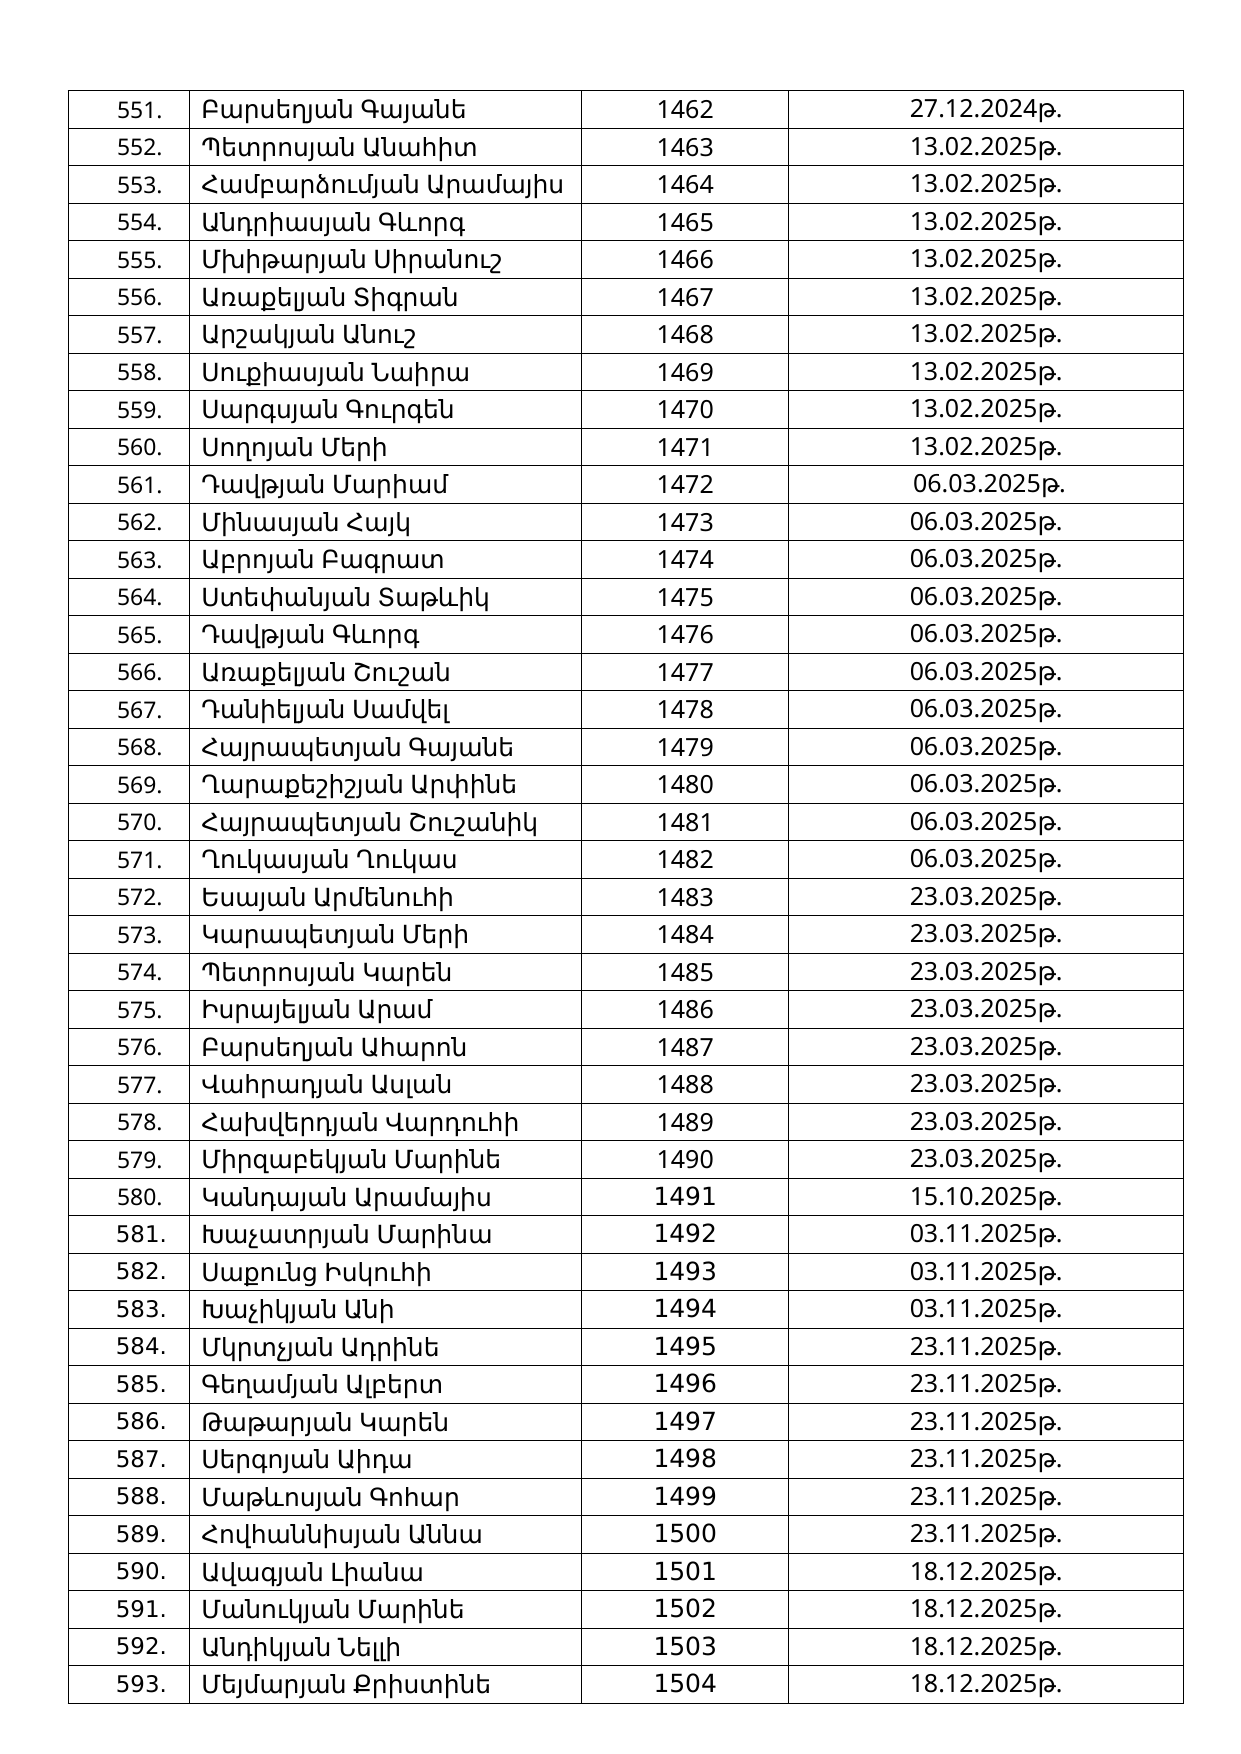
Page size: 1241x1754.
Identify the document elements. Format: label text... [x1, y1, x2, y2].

table_cell [69, 1029, 189, 1065]
table_cell Թաթարյան Կարեն [190, 1404, 581, 1440]
table_cell 1478 [582, 691, 788, 727]
table_cell 584. [69, 1329, 189, 1365]
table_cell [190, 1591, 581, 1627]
table_cell 06.03.2025թ. [789, 654, 1183, 690]
table_cell Պետրոսյան Անահիտ [190, 129, 581, 165]
table_cell 23.03.2025թ. [789, 1141, 1183, 1177]
table_cell 23.03.2025թ. [789, 954, 1183, 990]
table_cell 1466 [582, 241, 788, 277]
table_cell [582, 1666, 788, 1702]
table_cell 1491 [582, 1179, 788, 1215]
table_cell 1495 [582, 1329, 788, 1365]
table_cell 1489 [582, 1104, 788, 1140]
table_cell 06.03.2025թ. [789, 804, 1183, 840]
table_cell 06.03.2025թ. [789, 691, 1183, 727]
table_cell 1485 [582, 954, 788, 990]
table_cell 03.11.2025թ. [789, 1291, 1183, 1327]
table_cell 15.10.2025թ. [789, 1179, 1183, 1215]
table_cell 1473 [582, 504, 788, 540]
table_cell 13.02.2025թ. [789, 241, 1183, 277]
table_cell Դանիելյան Սամվել [190, 691, 581, 727]
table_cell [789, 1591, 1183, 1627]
table_cell [69, 1066, 189, 1102]
table_cell 06.03.2025թ. [789, 579, 1183, 615]
table_cell Հախվերդյան Վարդուհի [190, 1104, 581, 1140]
table_cell Առաքելյան Տիգրան [190, 279, 581, 315]
table_cell Դավթյան Մարիամ [190, 466, 581, 502]
table_cell 13.02.2025թ. [789, 166, 1183, 202]
table_cell [69, 466, 189, 502]
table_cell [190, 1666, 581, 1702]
table_cell Ստեփանյան Տաթևիկ [190, 579, 581, 615]
table_cell [69, 916, 189, 952]
table_cell Խաչիկյան Անի [190, 1291, 581, 1327]
table_cell [69, 691, 189, 727]
table_cell 1467 [582, 279, 788, 315]
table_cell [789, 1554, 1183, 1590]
table_cell [69, 879, 189, 915]
table_cell [69, 729, 189, 765]
table_cell 1484 [582, 916, 788, 952]
table_cell 23.11.2025թ. [789, 1404, 1183, 1440]
table_cell [69, 579, 189, 615]
table_cell Կանդայան Արամայիս [190, 1179, 581, 1215]
table_cell [69, 316, 189, 352]
table_cell [69, 541, 189, 577]
table_cell Սարգսյան Գուրգեն [190, 391, 581, 427]
table_cell Վահրադյան Ասլան [190, 1066, 581, 1102]
table_cell 13.02.2025թ. [789, 316, 1183, 352]
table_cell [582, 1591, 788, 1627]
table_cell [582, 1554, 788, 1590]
table_cell [69, 616, 189, 652]
table_cell [69, 1179, 189, 1215]
table_cell [69, 804, 189, 840]
table_cell [69, 1141, 189, 1177]
table_cell 1492 [582, 1216, 788, 1252]
table_cell 1496 [582, 1366, 788, 1402]
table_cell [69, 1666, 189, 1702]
table_cell 06.03.2025թ. [789, 841, 1183, 877]
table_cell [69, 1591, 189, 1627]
table_cell 13.02.2025թ. [789, 129, 1183, 165]
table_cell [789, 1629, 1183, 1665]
table_cell Համբարձումյան Արամայիս [190, 166, 581, 202]
table_cell 1497 [582, 1404, 788, 1440]
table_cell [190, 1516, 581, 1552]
table_cell Սերգոյան Աիդա [190, 1441, 581, 1477]
table_cell [69, 241, 189, 277]
table_cell [69, 391, 189, 427]
table_cell 23.11.2025թ. [789, 1441, 1183, 1477]
table_cell Եսայան Արմենուհի [190, 879, 581, 915]
table_cell 1487 [582, 1029, 788, 1065]
table_cell Ղուկասյան Ղուկաս [190, 841, 581, 877]
table_cell 23.03.2025թ. [789, 916, 1183, 952]
table_cell 06.03.2025թ. [789, 616, 1183, 652]
table_cell 13.02.2025թ. [789, 204, 1183, 240]
table_cell [69, 841, 189, 877]
table_cell [69, 654, 189, 690]
table_cell 1462 [582, 91, 788, 127]
table_cell 1493 [582, 1254, 788, 1290]
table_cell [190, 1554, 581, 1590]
table_cell 23.11.2025թ. [789, 1366, 1183, 1402]
table_cell [69, 504, 189, 540]
table_cell 1468 [582, 316, 788, 352]
table_cell 583. [69, 1291, 189, 1327]
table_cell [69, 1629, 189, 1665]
table_cell 1464 [582, 166, 788, 202]
table_cell [69, 1104, 189, 1140]
table_cell [69, 279, 189, 315]
table_cell 06.03.2025թ. [789, 766, 1183, 802]
table_cell 581. [69, 1216, 189, 1252]
table_cell Բարսեղյան Ահարոն [190, 1029, 581, 1065]
table_cell 1469 [582, 354, 788, 390]
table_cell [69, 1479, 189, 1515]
table_cell Մինասյան Հայկ [190, 504, 581, 540]
table_cell Գեղամյան Ալբերտ [190, 1366, 581, 1402]
table_cell 23.03.2025թ. [789, 1104, 1183, 1140]
table_cell Խաչատրյան Մարինա [190, 1216, 581, 1252]
table_cell [69, 204, 189, 240]
table_cell Հայրապետյան Գայանե [190, 729, 581, 765]
table_cell [69, 129, 189, 165]
table_cell 23.03.2025թ. [789, 879, 1183, 915]
table_cell 587. [69, 1441, 189, 1477]
table_cell Առաքելյան Շուշան [190, 654, 581, 690]
table_cell Պետրոսյան Կարեն [190, 954, 581, 990]
table_cell 1474 [582, 541, 788, 577]
table_cell Հայրապետյան Շուշանիկ [190, 804, 581, 840]
table_cell 1490 [582, 1141, 788, 1177]
table_cell Մխիթարյան Սիրանուշ [190, 241, 581, 277]
table_cell 1480 [582, 766, 788, 802]
table_cell 1481 [582, 804, 788, 840]
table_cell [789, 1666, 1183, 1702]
table_cell 13.02.2025թ. [789, 429, 1183, 465]
table_cell 1476 [582, 616, 788, 652]
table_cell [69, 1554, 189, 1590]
table_cell 03.11.2025թ. [789, 1254, 1183, 1290]
table_cell Սաքունց Իսկուհի [190, 1254, 581, 1290]
table_cell 1475 [582, 579, 788, 615]
table_cell 06.03.2025թ. [789, 541, 1183, 577]
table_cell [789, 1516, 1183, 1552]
table_cell Միրզաբեկյան Մարինե [190, 1141, 581, 1177]
table_cell 1486 [582, 991, 788, 1027]
table_cell Աբրոյան Բագրատ [190, 541, 581, 577]
table_cell Բարսեղյան Գայանե [190, 91, 581, 127]
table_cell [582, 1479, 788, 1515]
table_cell Կարապետյան Մերի [190, 916, 581, 952]
table_cell [69, 991, 189, 1027]
table_cell Սողոյան Մերի [190, 429, 581, 465]
table_cell 23.03.2025թ. [789, 991, 1183, 1027]
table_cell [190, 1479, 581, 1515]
table_cell 1488 [582, 1066, 788, 1102]
table_cell 23.03.2025թ. [789, 1066, 1183, 1102]
table_cell 06.03.2025թ. [789, 504, 1183, 540]
table_cell 06.03.2025թ. [789, 466, 1183, 502]
table_cell 03.11.2025թ. [789, 1216, 1183, 1252]
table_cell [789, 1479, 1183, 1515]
table_cell Մկրտչյան Ադրինե [190, 1329, 581, 1365]
table_cell 1465 [582, 204, 788, 240]
table_cell 13.02.2025թ. [789, 354, 1183, 390]
table_cell Իսրայելյան Արամ [190, 991, 581, 1027]
table_cell 1477 [582, 654, 788, 690]
table_cell Դավթյան Գևորգ [190, 616, 581, 652]
table_cell 1494 [582, 1291, 788, 1327]
table_cell [69, 354, 189, 390]
table_cell 1471 [582, 429, 788, 465]
table_cell 1498 [582, 1441, 788, 1477]
table_cell [69, 166, 189, 202]
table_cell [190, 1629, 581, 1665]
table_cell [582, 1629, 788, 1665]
table_cell Արշակյան Անուշ [190, 316, 581, 352]
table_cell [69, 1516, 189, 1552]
table_cell 1483 [582, 879, 788, 915]
table_cell 1470 [582, 391, 788, 427]
table_cell 23.11.2025թ. [789, 1329, 1183, 1365]
table_cell Ղարաքեշիշյան Արփինե [190, 766, 581, 802]
table_cell 13.02.2025թ. [789, 391, 1183, 427]
table_cell [69, 954, 189, 990]
table_cell 586. [69, 1404, 189, 1440]
table_cell [69, 429, 189, 465]
table_cell 27.12.2024թ. [789, 91, 1183, 127]
table_cell 06.03.2025թ. [789, 729, 1183, 765]
table_cell 23.03.2025թ. [789, 1029, 1183, 1065]
table_cell Անդրիասյան Գևորգ [190, 204, 581, 240]
table_cell 1482 [582, 841, 788, 877]
table_cell 582. [69, 1254, 189, 1290]
table_cell Սուքիասյան Նաիրա [190, 354, 581, 390]
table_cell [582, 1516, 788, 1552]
table_cell [69, 766, 189, 802]
table_cell 1472 [582, 466, 788, 502]
table_cell 585. [69, 1366, 189, 1402]
table_cell 13.02.2025թ. [789, 279, 1183, 315]
table_cell [69, 91, 189, 127]
table_cell 1463 [582, 129, 788, 165]
table_cell 1479 [582, 729, 788, 765]
